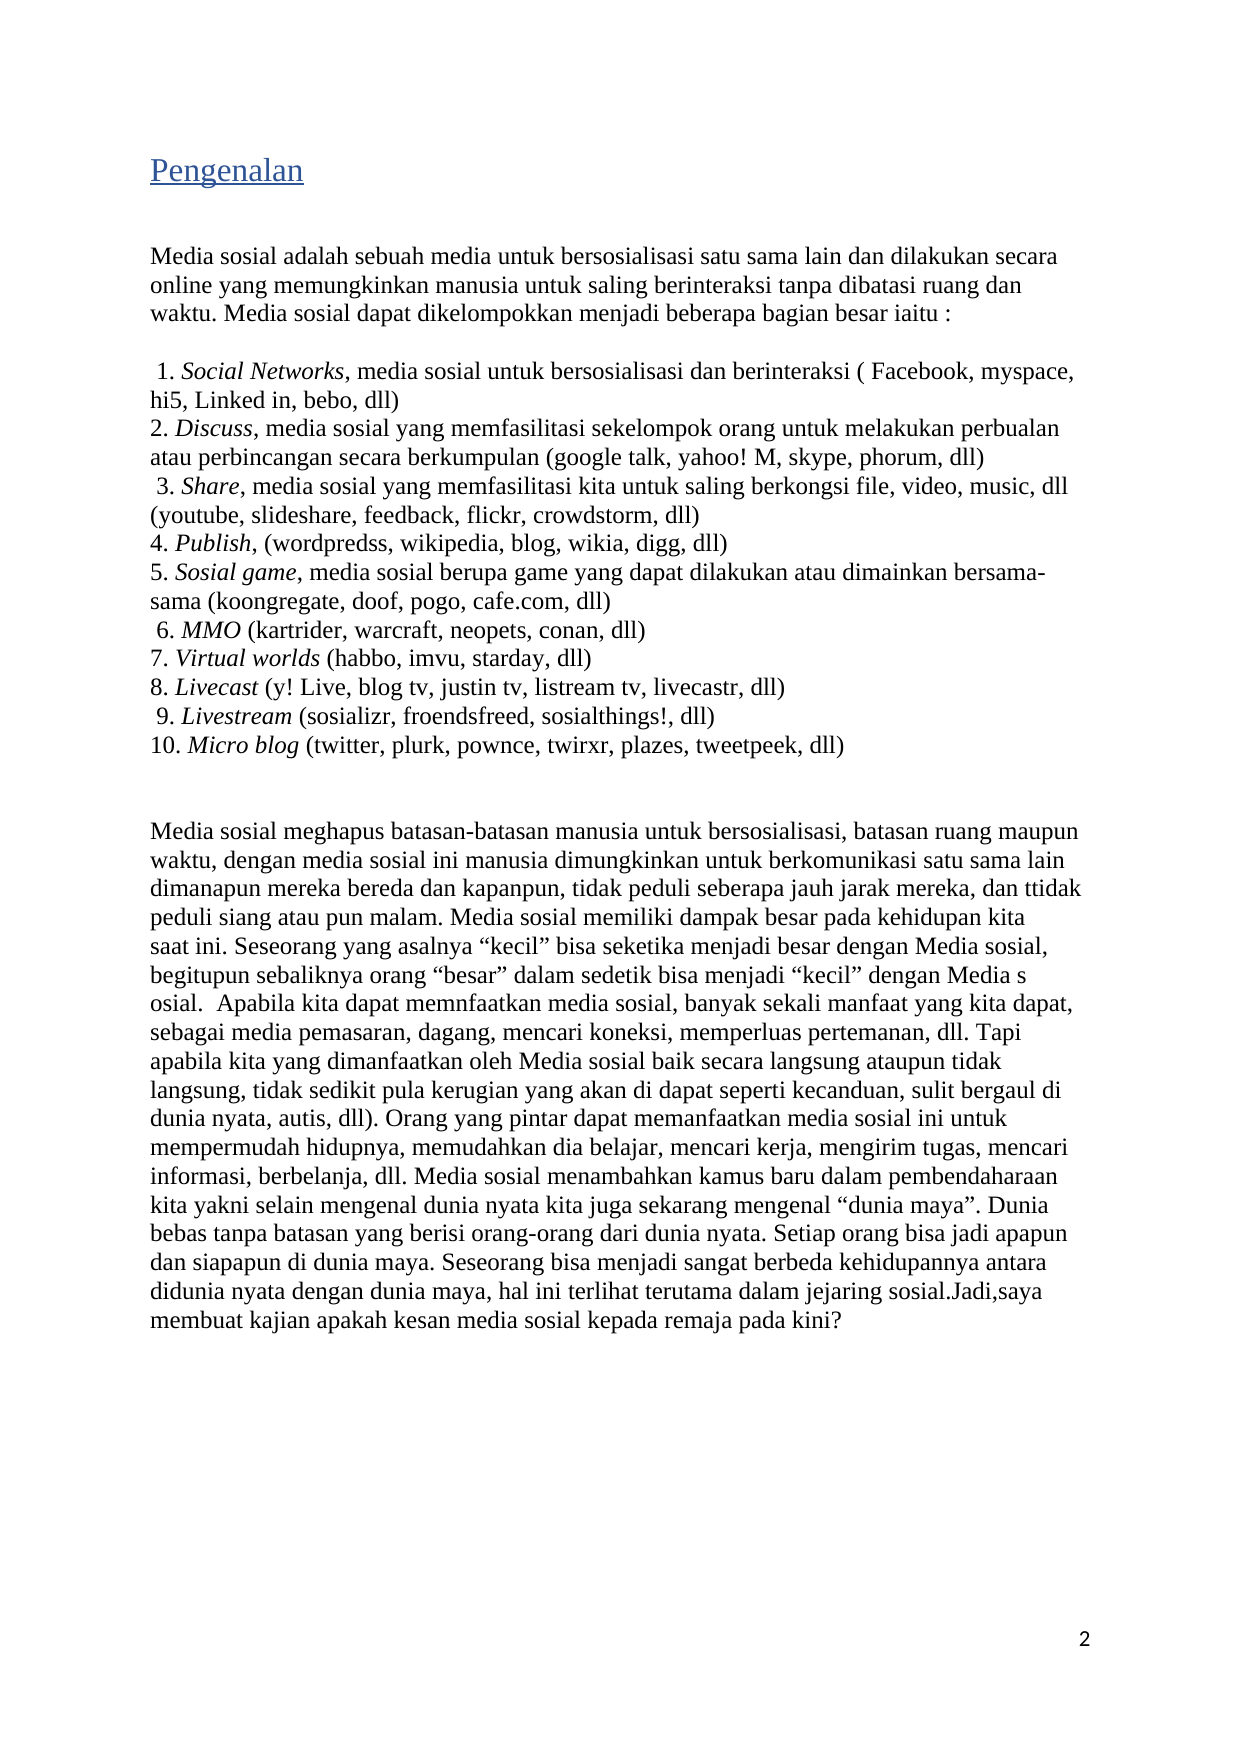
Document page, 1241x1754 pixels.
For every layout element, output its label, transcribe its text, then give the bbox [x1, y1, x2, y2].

text 1. Social Networks, media sosial untuk bersosialisasi dan berinteraksi ( Facebook, myspace, hi5, Linked in, bebo, dll) [150, 356, 1090, 413]
text 5. Sosial game, media sosial berupa game yang dapat dilakukan atau dimainkan bersama-sama (koongregate, doof, pogo, cafe.com, dll) [150, 557, 1090, 615]
text 4. Publish, (wordpredss, wikipedia, blog, wikia, digg, dll) [150, 528, 1090, 557]
text Media sosial adalah sebuah media untuk bersosialisasi satu sama lain dan dilakukan secara online yang memungkinkan manusia untuk saling berinteraksi tanpa dibatasi ruang dan waktu. Media sosial dapat dikelompokkan menjadi beberapa bagian besar iaitu : [150, 241, 1090, 327]
subtitle Pengenalan [150, 150, 1090, 188]
text 3. Share, media sosial yang memfasilitasi kita untuk saling berkongsi file, video, music, dll (youtube, slideshare, feedback, flickr, crowdstorm, dll) [150, 471, 1090, 528]
text osial. Apabila kita dapat memnfaatkan media sosial, banyak sekali manfaat yang kita dapat, sebagai media pemasaran, dagang, mencari koneksi, memperluas pertemanan, dll. Tapi apabila kita yang dimanfaatkan oleh Media sosial baik secara langsung ataupun tidak langsung, tidak sedikit pula kerugian yang akan di dapat seperti kecanduan, sulit bergaul di dunia nyata, autis, dll). Orang yang pintar dapat memanfaatkan media sosial ini untuk mempermudah hidupnya, memudahkan dia belajar, mencari kerja, mengirim tugas, mencari informasi, berbelanja, dll. Media sosial menambahkan kamus baru dalam pembendaharaan kita yakni selain mengenal dunia nyata kita juga sekarang mengenal “dunia maya”. Dunia bebas tanpa batasan yang berisi orang-orang dari dunia nyata. Setiap orang bisa jadi apapun dan siapapun di dunia maya. Seseorang bisa menjadi sangat berbeda kehidupannya antara didunia nyata dengan dunia maya, hal ini terlihat terutama dalam jejaring sosial.Jadi,saya membuat kajian apakah kesan media sosial kepada remaja pada kini? [150, 988, 1090, 1333]
text 7. Virtual worlds (habbo, imvu, starday, dll) [150, 643, 1090, 672]
text 9. Livestream (sosializr, froendsfreed, sosialthings!, dll) [150, 701, 1090, 730]
text Media sosial meghapus batasan-batasan manusia untuk bersosialisasi, batasan ruang maupun waktu, dengan media sosial ini manusia dimungkinkan untuk berkomunikasi satu sama lain dimanapun mereka bereda dan kapanpun, tidak peduli seberapa jauh jarak mereka, dan ttidak peduli siang atau pun malam. Media sosial memiliki dampak besar pada kehidupan kita [150, 816, 1090, 931]
text 6. MMO (kartrider, warcraft, neopets, conan, dll) [150, 615, 1090, 643]
text 8. Livecast (y! Live, blog tv, justin tv, listream tv, livecastr, dll) [150, 672, 1090, 701]
text 10. Micro blog (twitter, plurk, pownce, twirxr, plazes, tweetpeek, dll) [150, 730, 1090, 758]
text saat ini. Seseorang yang asalnya “kecil” bisa seketika menjadi besar dengan Media sosial, begitupun sebaliknya orang “besar” dalam sedetik bisa menjadi “kecil” dengan Media s [150, 931, 1090, 988]
text 2. Discuss, media sosial yang memfasilitasi sekelompok orang untuk melakukan perbualan atau perbincangan secara berkumpulan (google talk, yahoo! M, skype, phorum, dll) [150, 413, 1090, 471]
